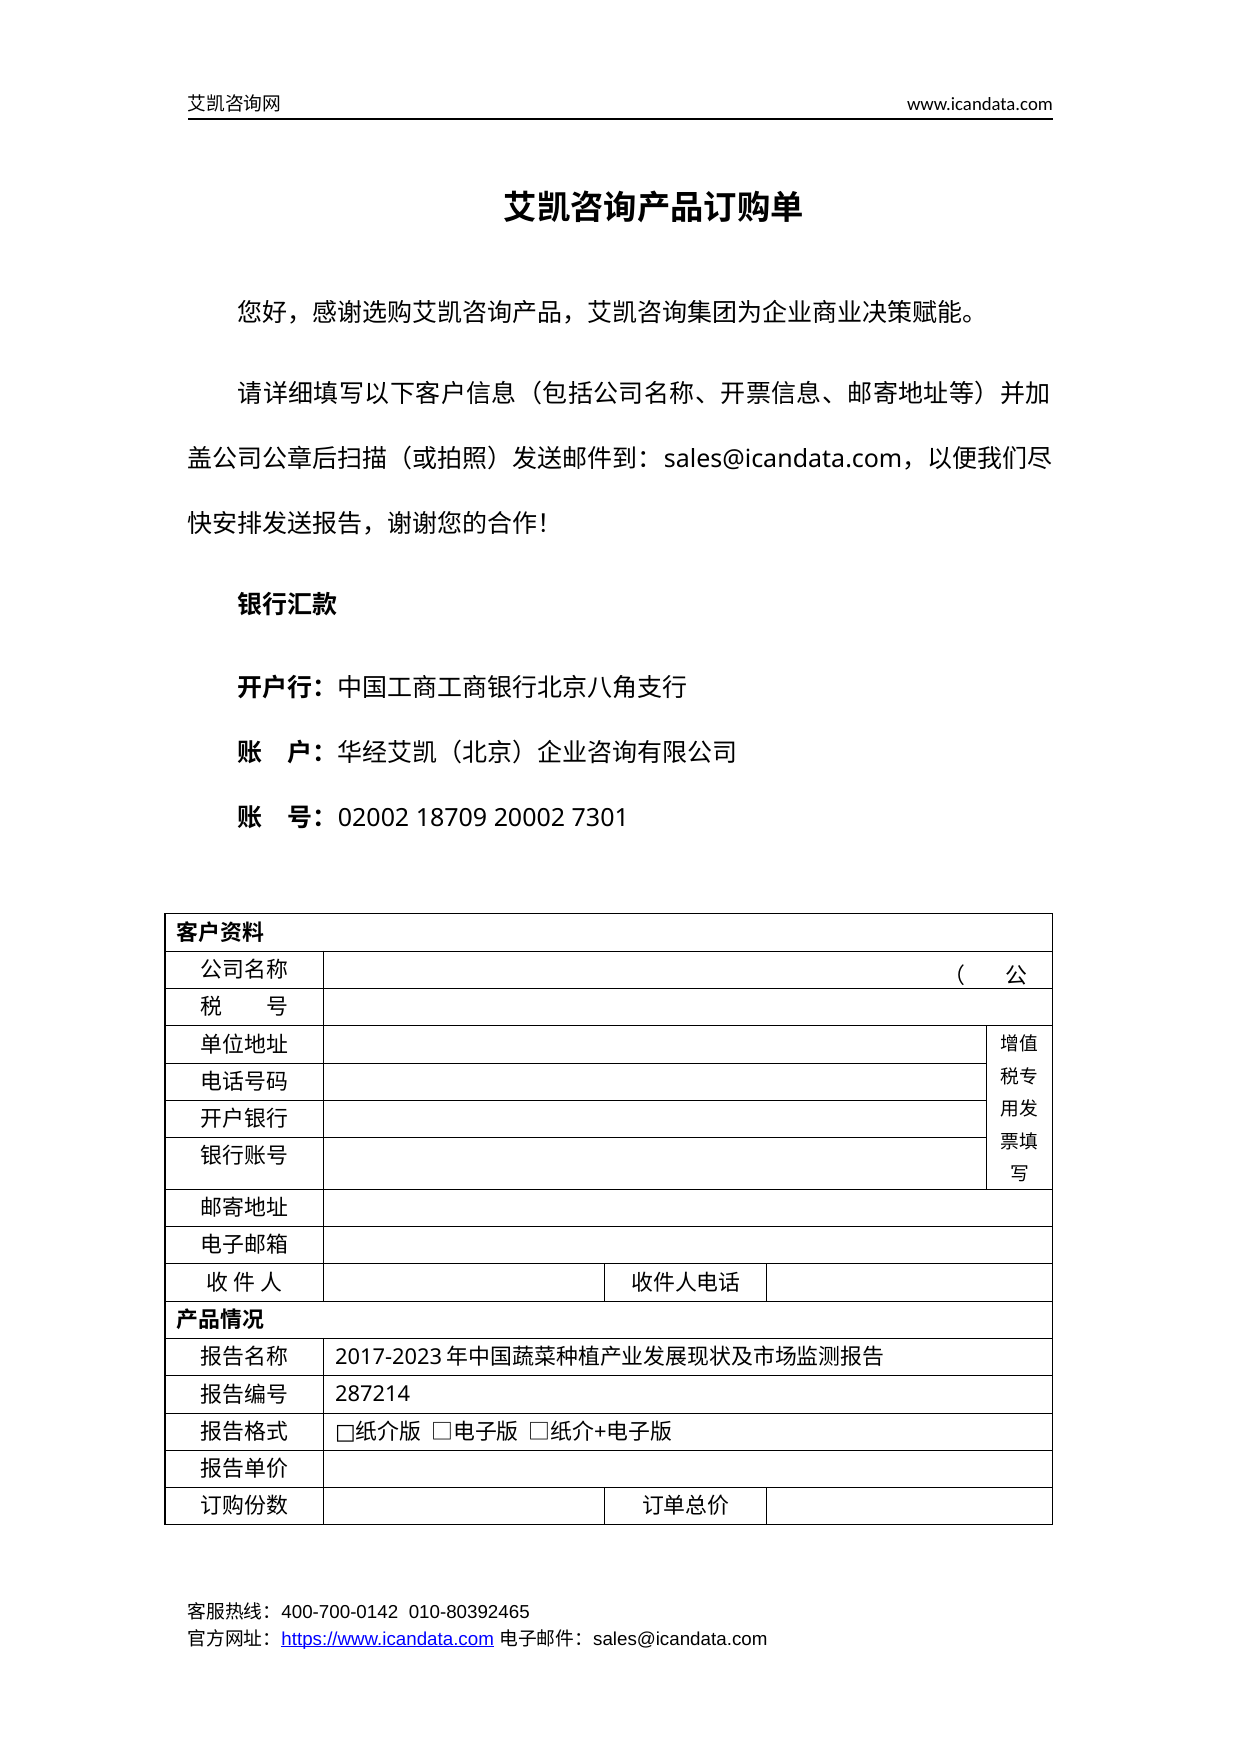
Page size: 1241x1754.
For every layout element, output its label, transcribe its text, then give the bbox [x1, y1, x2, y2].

table_cell 公司名称 [166, 952, 323, 988]
table_cell 电子邮箱 [166, 1227, 323, 1263]
table_cell [324, 952, 1052, 988]
table_cell [767, 1264, 1052, 1301]
table_cell [324, 1451, 1052, 1487]
text 您好，感谢选购艾凯咨询产品，艾凯咨询集团为企业商业决策赋能。 [187, 278, 1053, 343]
table_cell [324, 989, 1052, 1025]
table_cell [324, 1064, 986, 1100]
table_cell 银行账号 [166, 1138, 323, 1189]
table_cell 287214 [324, 1376, 1052, 1412]
table_cell 报告编号 [166, 1376, 323, 1412]
table_cell [324, 1190, 1052, 1226]
table_cell 单位地址 [166, 1026, 323, 1062]
text 开户行：中国工商工商银行北京八角支行 [187, 653, 1053, 718]
text 艾凯咨询产品订购单 [187, 172, 1053, 237]
text 请详细填写以下客户信息（包括公司名称、开票信息、邮寄地址等）并加盖公司公章后扫描（或拍照）发送邮件到：sales@icandata.com，以便我们尽快安排发送报告，谢谢您的合作！ [187, 359, 1053, 554]
table_cell 收 件 人 [166, 1264, 323, 1301]
table_cell 增值税专用发票填写 [987, 1026, 1052, 1189]
table_cell □纸介版 □电子版 □纸介+电子版 [324, 1414, 1052, 1450]
table_cell 税 号 [166, 989, 323, 1025]
table_cell 报告格式 [166, 1414, 323, 1450]
table_cell 订单总价 [605, 1488, 766, 1524]
table_cell [324, 1488, 604, 1524]
table_cell 邮寄地址 [166, 1190, 323, 1226]
table_cell 报告名称 [166, 1339, 323, 1375]
text 银行汇款 [187, 570, 1053, 635]
table_cell 收件人电话 [605, 1264, 766, 1301]
table_cell [324, 1264, 604, 1301]
table_cell 产品情况 [166, 1302, 1052, 1338]
text 账 户：华经艾凯（北京）企业咨询有限公司 [187, 718, 1053, 783]
table_header 客户资料 [166, 914, 1052, 951]
table_cell 开户银行 [166, 1101, 323, 1137]
table_cell [324, 1138, 986, 1189]
table_cell 订购份数 [166, 1488, 323, 1524]
text 账 号：02002 18709 20002 7301 [187, 783, 1053, 848]
table_cell [767, 1488, 1052, 1524]
table_cell [324, 1101, 986, 1137]
table_cell 2017-2023年中国蔬菜种植产业发展现状及市场监测报告 [324, 1339, 1052, 1375]
table_cell [324, 1026, 986, 1062]
table_cell [324, 1227, 1052, 1263]
table_cell 电话号码 [166, 1064, 323, 1100]
table_cell 报告单价 [166, 1451, 323, 1487]
